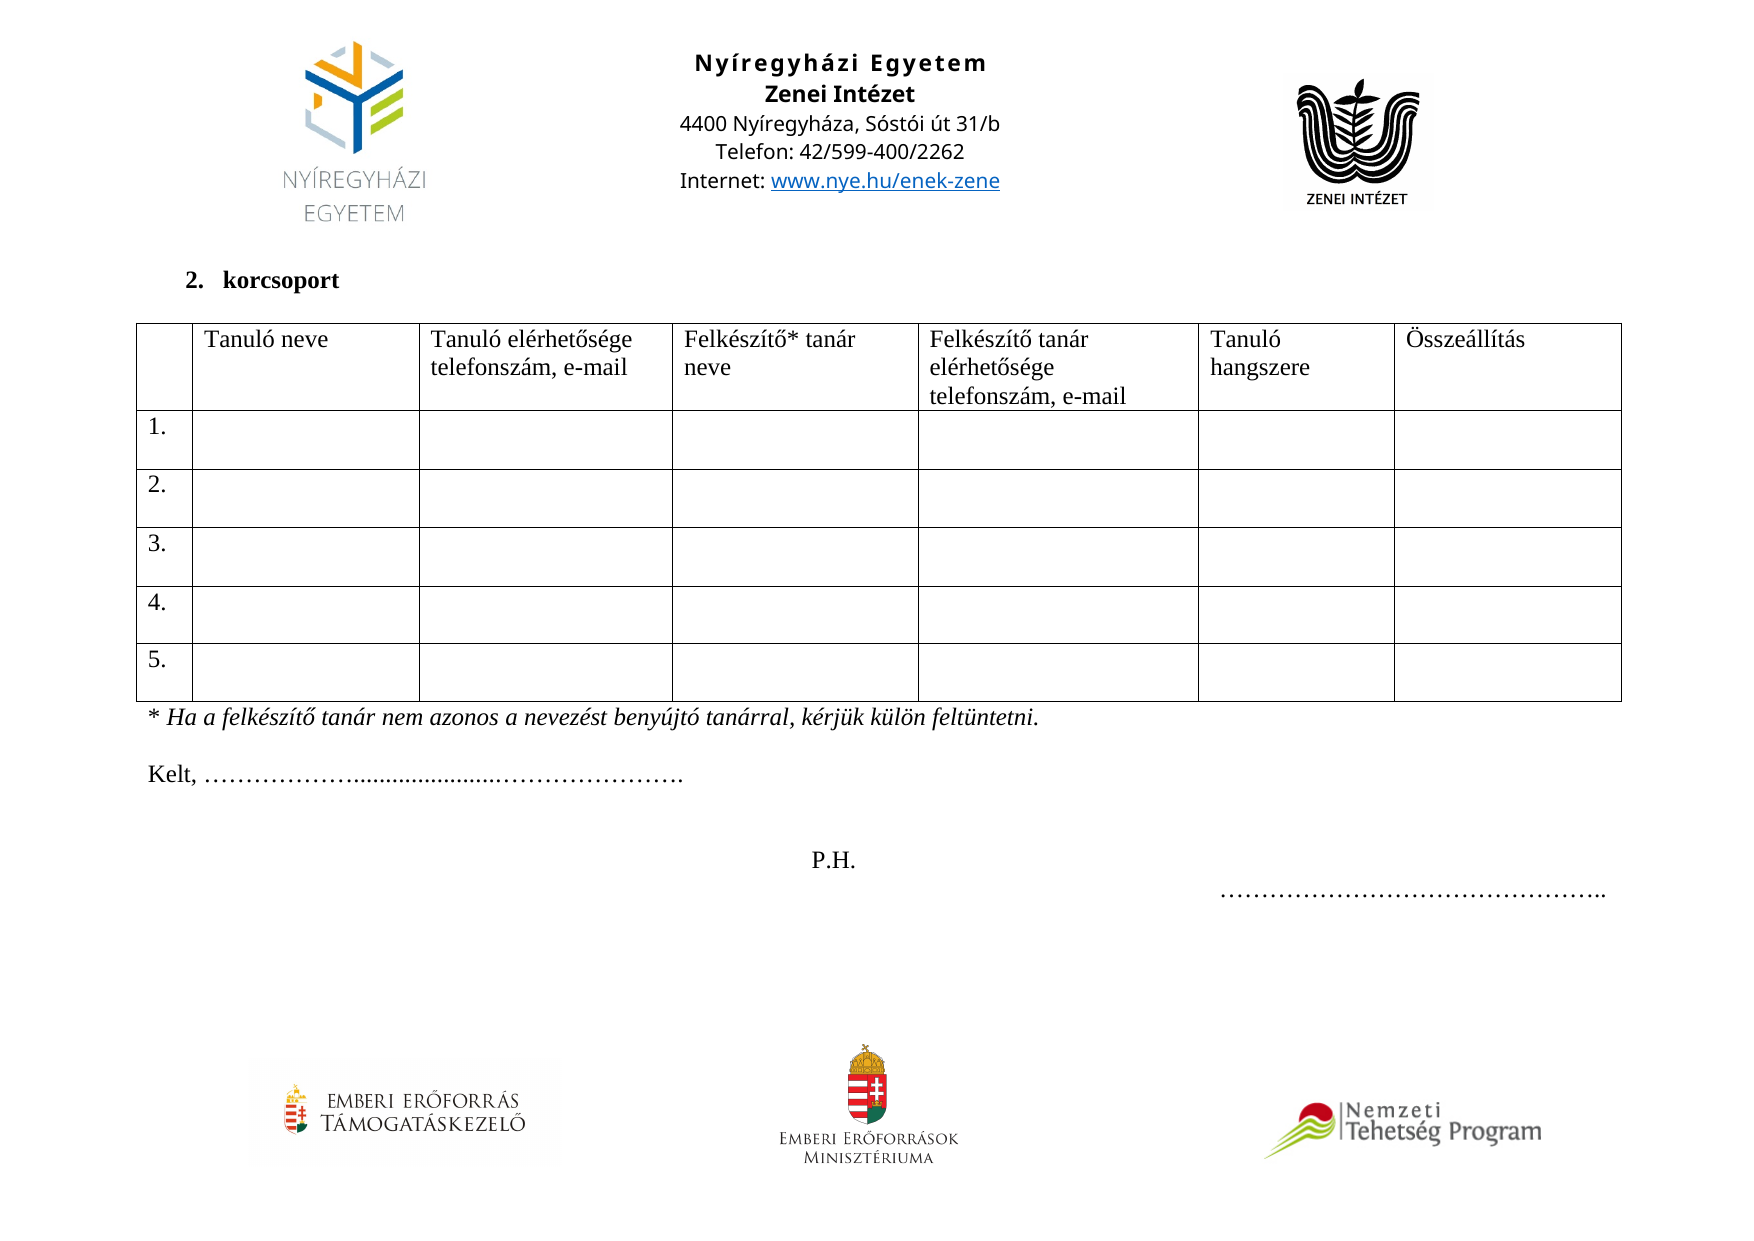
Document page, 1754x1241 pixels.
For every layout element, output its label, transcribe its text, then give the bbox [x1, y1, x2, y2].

list korcsoport [185, 265, 1606, 294]
table_header Felkészítő tanár elérhetősége telefonszám, e-mail [919, 324, 1198, 410]
table_cell 1. [137, 411, 192, 468]
table_header Felkészítő* tanár neve [673, 324, 918, 410]
table_cell [673, 528, 918, 586]
table_cell [193, 411, 419, 468]
table_cell 2. [137, 470, 192, 527]
table_cell [673, 644, 918, 701]
table_header Tanuló hangszere [1199, 324, 1394, 410]
picture [1253, 1091, 1554, 1167]
table_cell [919, 644, 1198, 701]
table_header Összeállítás [1395, 324, 1621, 410]
table_cell [919, 587, 1198, 643]
table_cell [919, 528, 1198, 586]
table_header Tanuló neve [193, 324, 419, 410]
text Kelt, ……………… …………………. [148, 759, 1606, 788]
table_cell [919, 411, 1198, 468]
text ……………………………………….. [148, 874, 1606, 903]
picture [778, 1044, 959, 1167]
table_cell [673, 470, 918, 527]
table_cell [420, 411, 672, 468]
table_cell [1199, 528, 1394, 586]
table_cell [673, 411, 918, 468]
table_cell [420, 470, 672, 527]
table_cell [1395, 411, 1621, 468]
table_header [137, 324, 192, 410]
picture [268, 26, 440, 229]
table_cell [1395, 644, 1621, 701]
table_cell [1395, 470, 1621, 527]
table_cell [420, 644, 672, 701]
text P.H. [148, 845, 1606, 874]
table_cell [1395, 587, 1621, 643]
table_cell [193, 587, 419, 643]
table_cell [1199, 587, 1394, 643]
table_cell [1199, 470, 1394, 527]
table_cell [193, 470, 419, 527]
table_cell 3. [137, 528, 192, 586]
picture [247, 1058, 562, 1167]
table_cell [193, 528, 419, 586]
table_cell [420, 528, 672, 586]
table_cell [1199, 644, 1394, 701]
table_cell [420, 587, 672, 643]
table_cell 5. [137, 644, 192, 701]
text * Ha a felkészítő tanár nem azonos a nevezést benyújtó tanárral, kérjük külön feltüntetni. [148, 702, 1606, 730]
table_cell [1395, 528, 1621, 586]
table_cell [1199, 411, 1394, 468]
table_header Tanuló elérhetősége telefonszám, e-mail [420, 324, 672, 410]
table_cell [919, 470, 1198, 527]
table_cell [673, 587, 918, 643]
table_cell [193, 644, 419, 701]
table_cell 4. [137, 587, 192, 643]
picture [1282, 73, 1435, 211]
